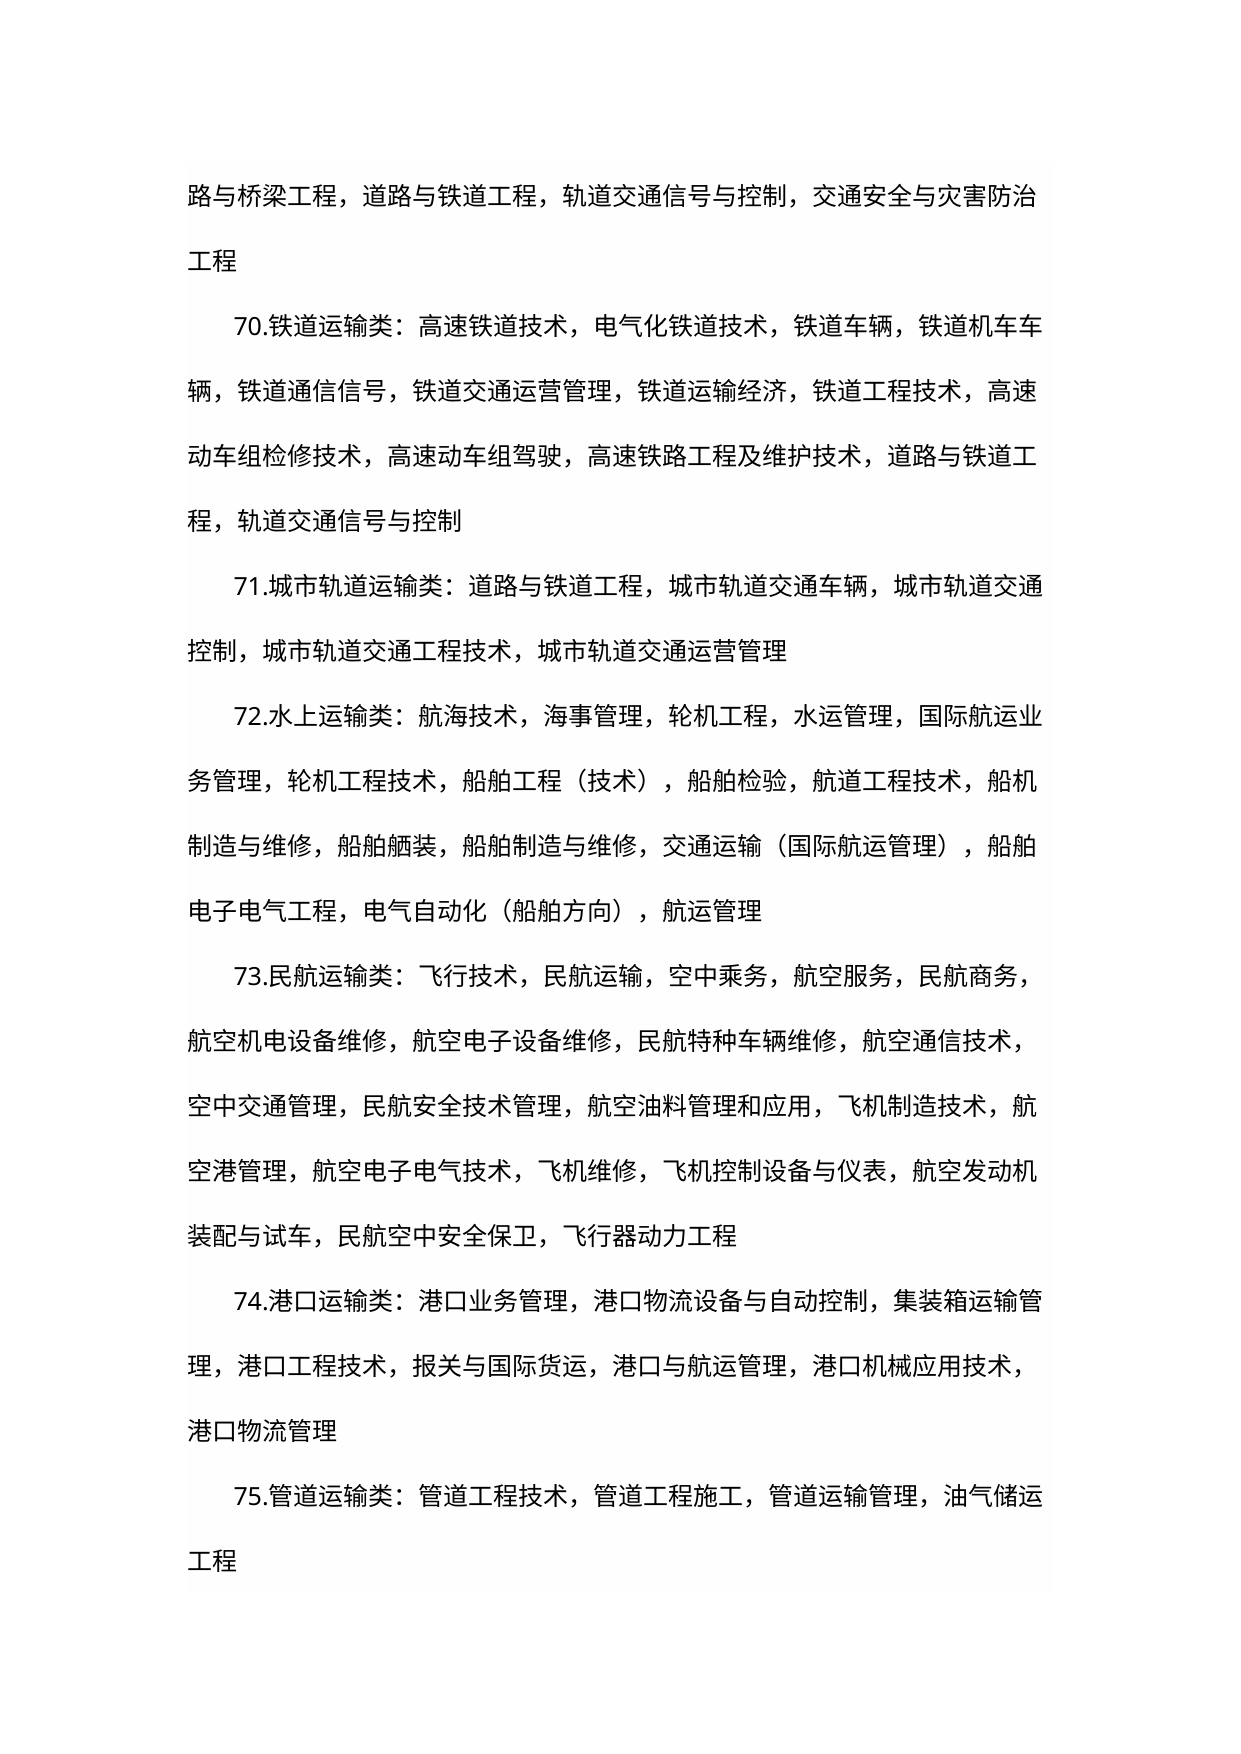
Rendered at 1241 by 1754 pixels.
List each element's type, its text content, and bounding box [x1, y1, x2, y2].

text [187, 162, 1053, 292]
text 70.铁道运输类：高速铁道技术，电气化铁道技术，铁道车辆，铁道机车车辆，铁道通信信号，铁道交通运营管理，铁道运输经济，铁道工程技术，高速动车组检修技术，高速动车组驾驶，高速铁路工程及维护技术，道路与铁道工程，轨道交通信号与控制 [187, 292, 1053, 552]
text 72.水上运输类：航海技术，海事管理，轮机工程，水运管理，国际航运业务管理，轮机工程技术，船舶工程（技术），船舶检验，航道工程技术，船机制造与维修，船舶舾装，船舶制造与维修，交通运输（国际航运管理），船舶电子电气工程，电气自动化（船舶方向），航运管理 [187, 682, 1053, 942]
text 75.管道运输类：管道工程技术，管道工程施工，管道运输管理，油气储运工程 [187, 1462, 1053, 1592]
text 73.民航运输类：飞行技术，民航运输，空中乘务，航空服务，民航商务，航空机电设备维修，航空电子设备维修，民航特种车辆维修，航空通信技术，空中交通管理，民航安全技术管理，航空油料管理和应用，飞机制造技术，航空港管理，航空电子电气技术，飞机维修，飞机控制设备与仪表，航空发动机装配与试车，民航空中安全保卫，飞行器动力工程 [187, 942, 1053, 1267]
text 71.城市轨道运输类：道路与铁道工程，城市轨道交通车辆，城市轨道交通控制，城市轨道交通工程技术，城市轨道交通运营管理 [187, 552, 1053, 682]
text 74.港口运输类：港口业务管理，港口物流设备与自动控制，集装箱运输管理，港口工程技术，报关与国际货运，港口与航运管理，港口机械应用技术，港口物流管理 [187, 1267, 1053, 1462]
